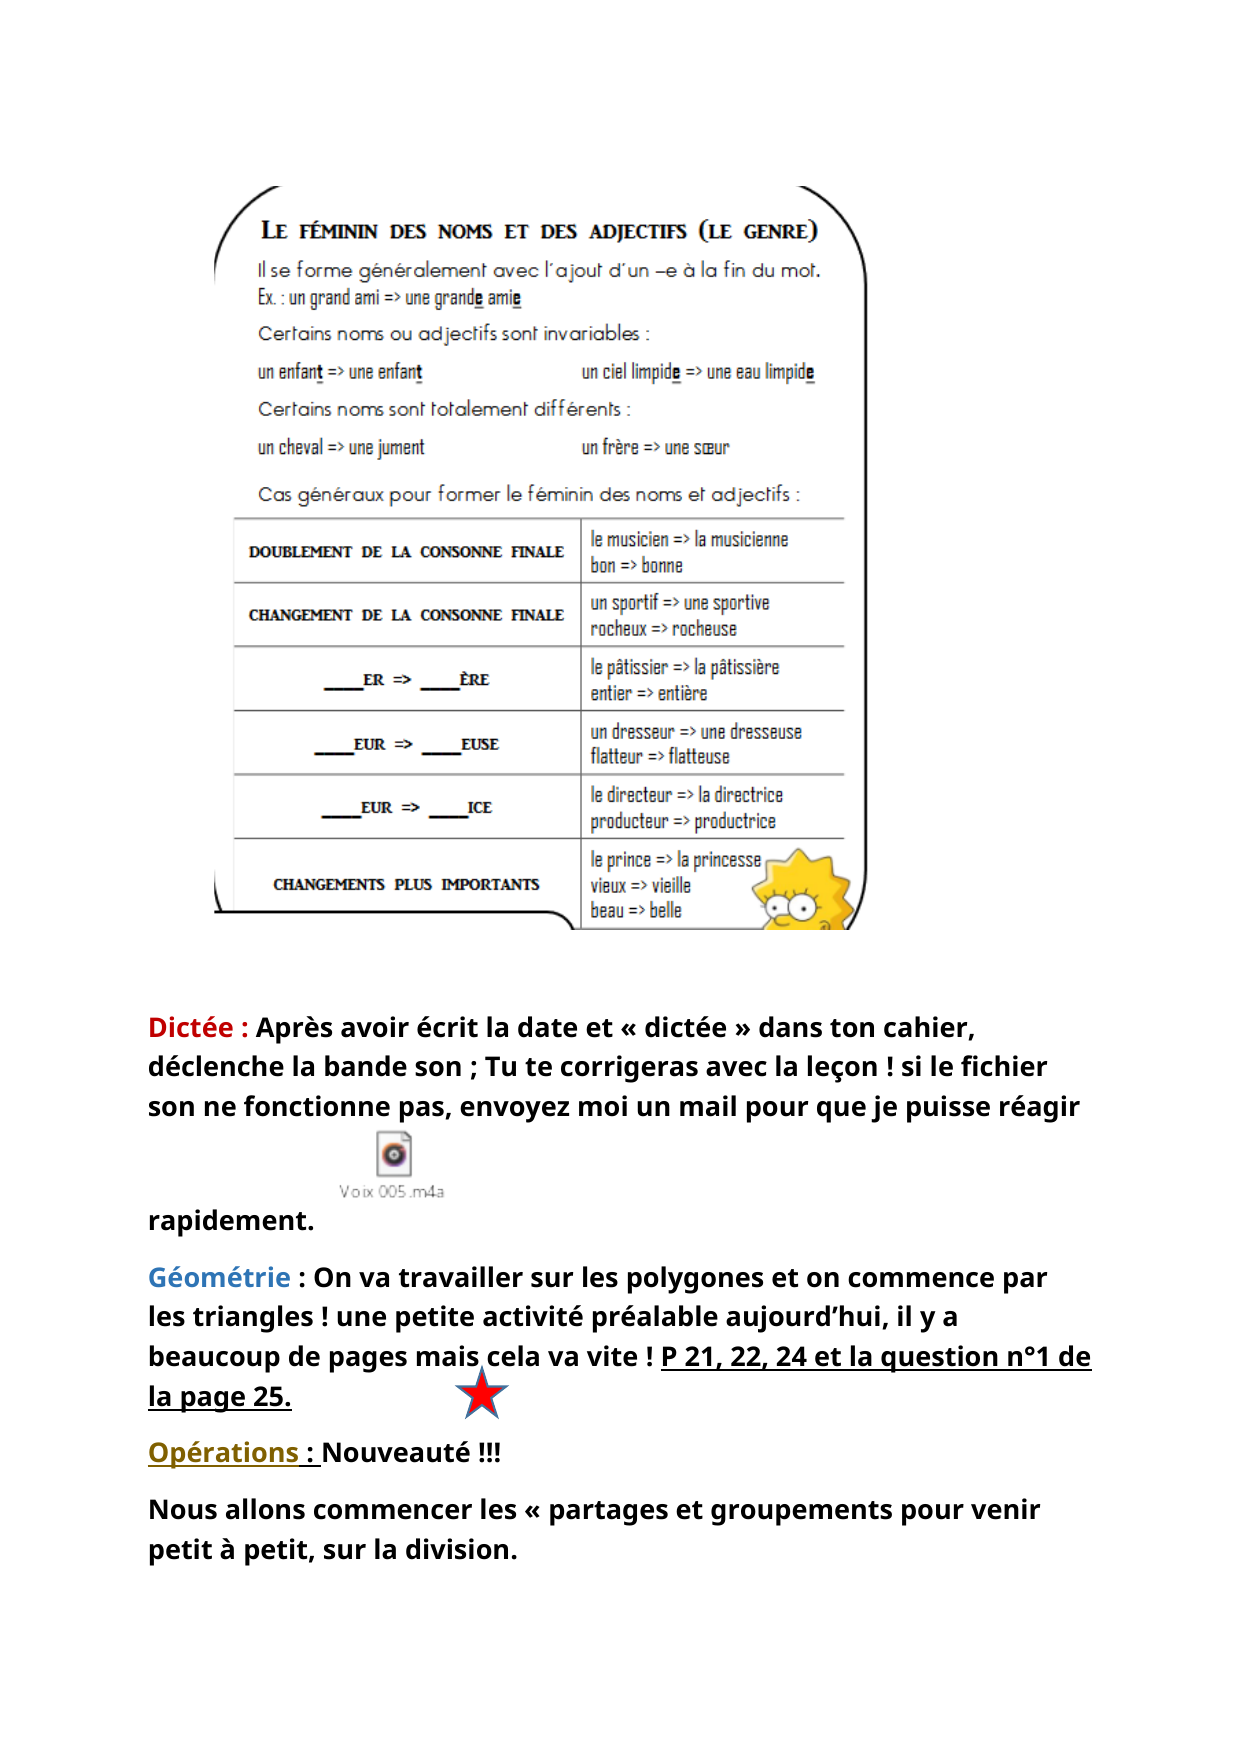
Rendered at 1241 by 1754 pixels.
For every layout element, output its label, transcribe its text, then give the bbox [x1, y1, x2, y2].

picture [214, 186, 877, 930]
text Nous allons commencer les « partages et groupements pour venir petit à petit, sur la division. [148, 1490, 1093, 1567]
text Dictée : Après avoir écrit la date et « dictée » dans ton cahier, déclenche la bande son ; Tu te corrigeras avec la leçon ! si le fichier son ne fonctionne pas, envoyez moi un mail pour que je puisse réagir rapidement. [148, 1008, 1093, 1238]
text Géométrie : On va travailler sur les polygones et on commence par les triangles ! une petite activité préalable aujourd’hui, il y a beaucoup de pages mais cela va vite ! P 21, 22, 24 et la question n°1 de la page 25. [148, 1258, 1093, 1414]
text Opérations : Nouveauté !!! [148, 1434, 1093, 1471]
